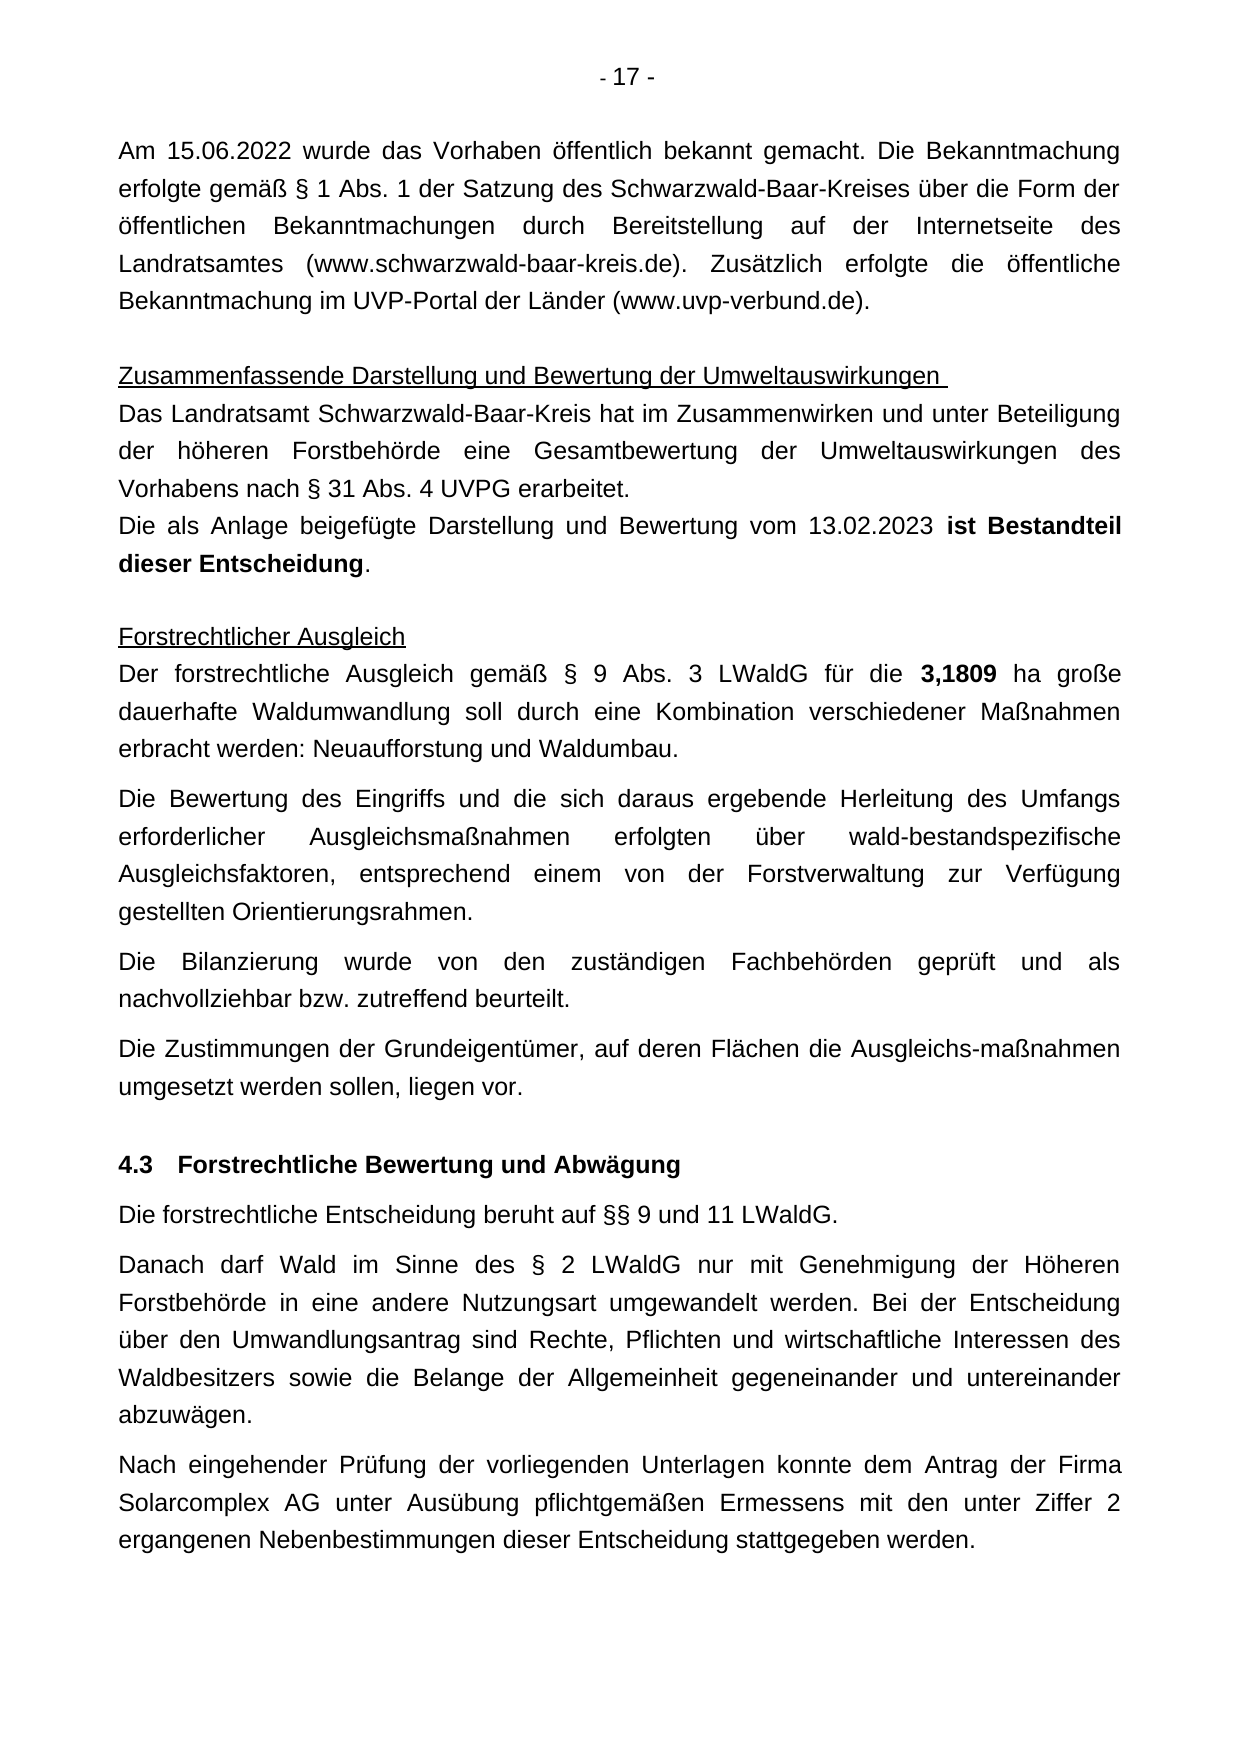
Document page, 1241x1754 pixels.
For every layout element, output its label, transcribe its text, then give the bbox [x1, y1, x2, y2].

text Die Zustimmungen der Grundeigentümer, auf deren Flächen die Ausgleichs-maßnahmen umgesetzt werden sollen, liegen vor. [118, 1027, 1122, 1102]
text Nach eingehender Prüfung der vorliegenden Unterlagen konnte dem Antrag der Firma Solarcomplex AG unter Ausübung pflichtgemäßen Ermessens mit den unter Ziffer 2 ergangenen Nebenbestimmungen dieser Entscheidung stattgegeben werden. [118, 1444, 1122, 1556]
text Der forstrechtliche Ausgleich gemäß § 9 Abs. 3 LWaldG für die 3,1809 ha große dauerhafte Waldumwandlung soll durch eine Kombination verschiedener Maßnahmen erbracht werden: Neuaufforstung und Waldumbau. [118, 652, 1122, 765]
text Danach darf Wald im Sinne des § 2 LWaldG nur mit Genehmigung der Höheren Forstbehörde in eine andere Nutzungsart umgewandelt werden. Bei der Entscheidung über den Umwandlungsantrag sind Rechte, Pflichten und wirtschaftliche Interessen des Waldbesitzers sowie die Belange der Allgemeinheit gegeneinander und untereinander abzuwägen. [118, 1244, 1122, 1431]
text Am 15.06.2022 wurde das Vorhaben öffentlich bekannt gemacht. Die Bekanntmachung erfolgte gemäß § 1 Abs. 1 der Satzung des Schwarzwald-Baar-Kreises über die Form der öffentlichen Bekanntmachungen durch Bereitstellung auf der Internetseite des Landratsamtes (www.schwarzwald-baar-kreis.de). Zusätzlich erfolgte die öffentliche Bekanntmachung im UVP-Portal der Länder (www.uvp-verbund.de). [118, 127, 1122, 315]
text Das Landratsamt Schwarzwald-Baar-Kreis hat im Zusammenwirken und unter Beteiligung der höheren Forstbehörde eine Gesamtbewertung der Umweltauswirkungen des Vorhabens nach § 31 Abs. 4 UVPG erarbeitet. [118, 390, 1122, 502]
text Die Bewertung des Eingriffs und die sich daraus ergebende Herleitung des Umfangs erforderlicher Ausgleichsmaßnahmen erfolgten über wald-bestandspezifische Ausgleichsfaktoren, entsprechend einem von der Forstverwaltung zur Verfügung gestellten Orientierungsrahmen. [118, 777, 1122, 927]
text Die forstrechtliche Entscheidung beruht auf §§ 9 und 11 LWaldG. [118, 1194, 1122, 1231]
text Zusammenfassende Darstellung und Bewertung der Umweltauswirkungen [118, 352, 1122, 390]
text Forstrechtlicher Ausgleich [118, 615, 1122, 652]
text Die Bilanzierung wurde von den zuständigen Fachbehörden geprüft und als nachvollziehbar bzw. zutreffend beurteilt. [118, 940, 1122, 1015]
text Die als Anlage beigefügte Darstellung und Bewertung vom 13.02.2023 ist Bestandteil dieser Entscheidung. [118, 502, 1122, 577]
text 4.3 Forstrechtliche Bewertung und Abwägung [118, 1144, 1122, 1181]
